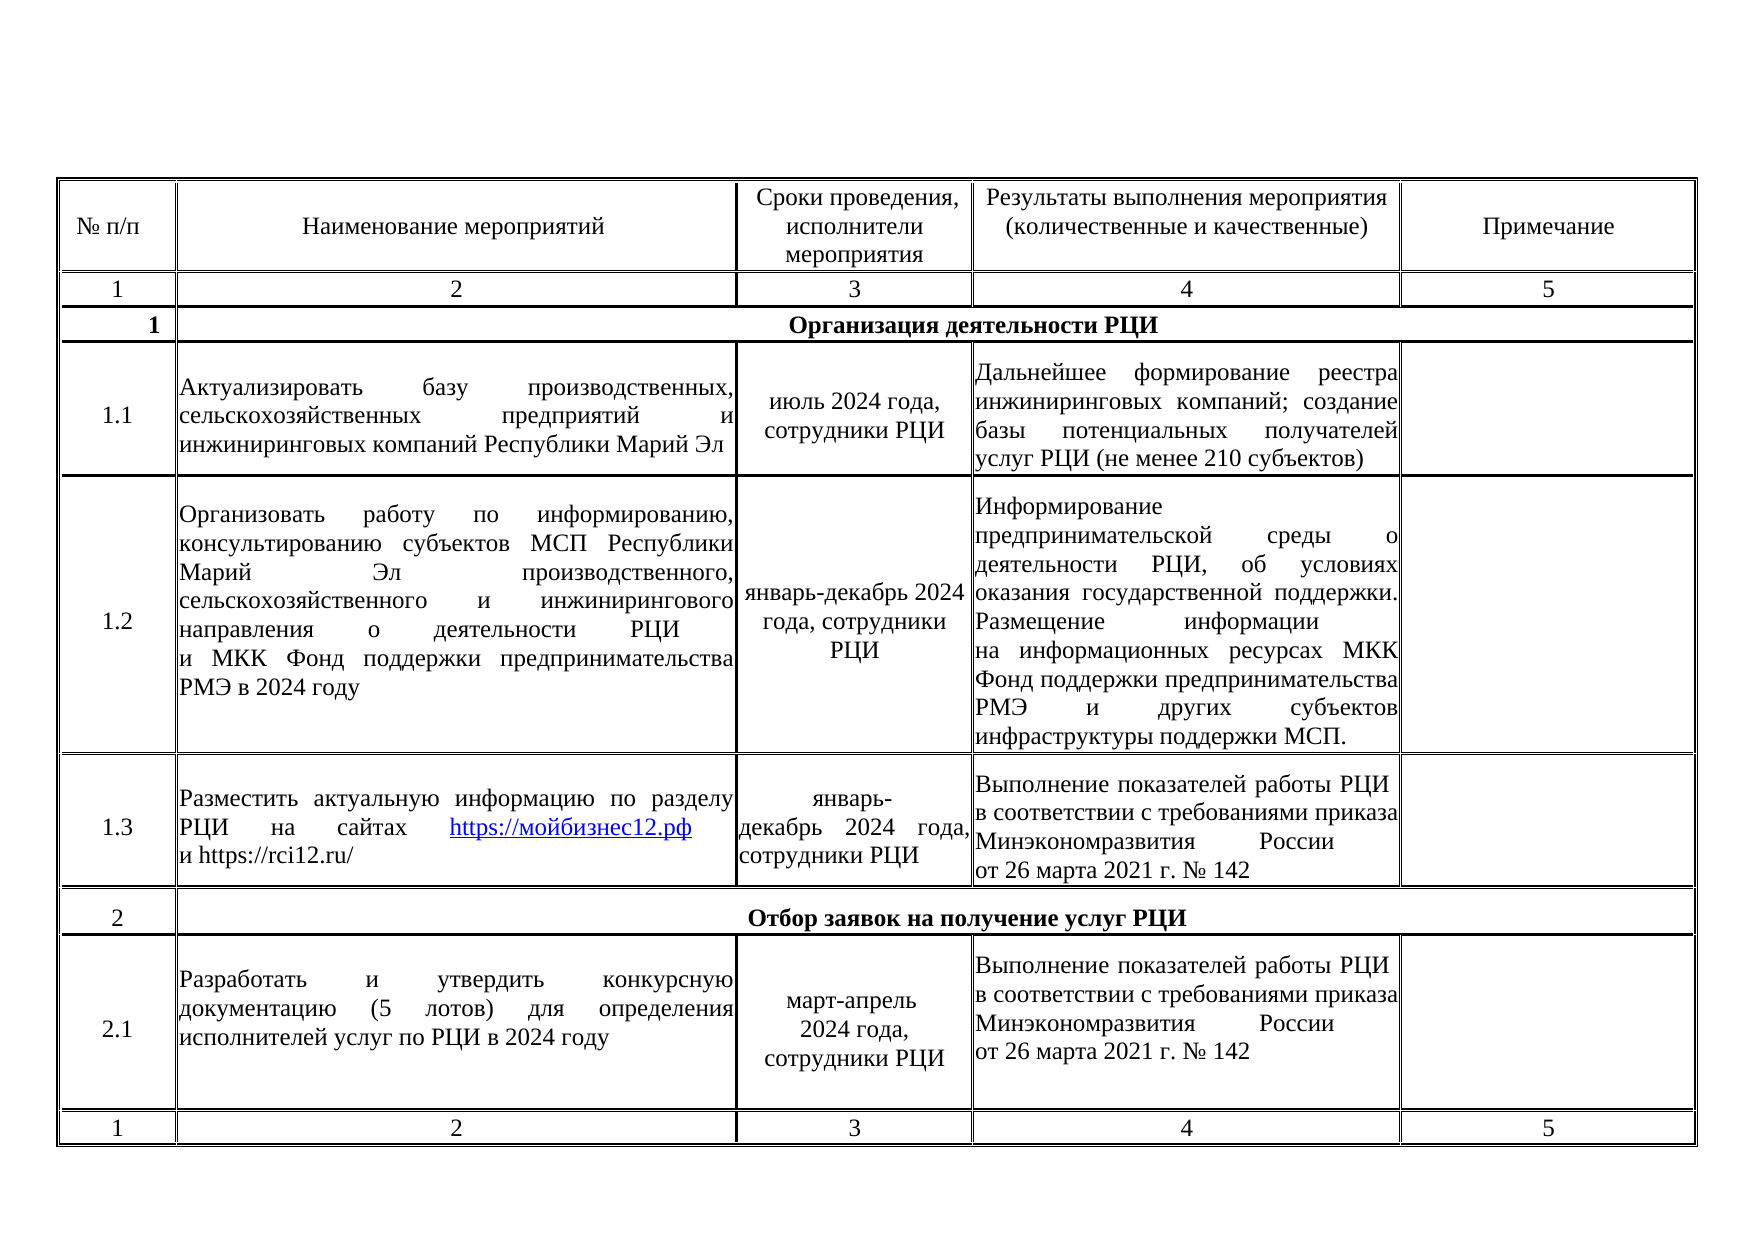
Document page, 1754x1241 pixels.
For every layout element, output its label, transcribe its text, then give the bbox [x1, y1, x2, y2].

table_cell 3 [736, 1112, 973, 1143]
table_cell 4 [974, 273, 1399, 305]
table_cell март-апрель 2024 года, сотрудники РЦИ [738, 936, 971, 1108]
table_cell 5 [1401, 1108, 1695, 1143]
table_cell 2 [177, 1112, 736, 1143]
table_cell [1402, 751, 1695, 885]
table_cell 1 [60, 305, 175, 340]
table_cell 2 [60, 885, 175, 933]
table_cell Разработать и утвердить конкурсную документацию (5 лотов) для определения исполнителей услуг по РЦИ в 2024 году [178, 936, 735, 1108]
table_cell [974, 936, 1399, 1108]
table_cell Выполнение показателей работы РЦИ в соответствии с требованиями приказа Минэкономразвития России от 26 марта 2021 г. № 142 [974, 755, 1399, 885]
table_cell 3 [738, 273, 971, 305]
table_cell 1 [60, 1108, 177, 1143]
table_cell 1.1 [60, 340, 175, 474]
table_cell Дальнейшее формирование реестра инжиниринговых компаний; создание базы потенциальных получателей услуг РЦИ (не менее 210 субъектов) [974, 343, 1399, 474]
table_cell Отбор заявок на получение услуг РЦИ [178, 885, 1695, 933]
table_cell Информирование предпринимательской среды о деятельности РЦИ, об условиях оказания государственной поддержки. Размещение информации на информационных ресурсах МКК Фонд поддержки предпринимательства РМЭ и других субъектов инфраструктуры поддержки МСП. [974, 477, 1399, 751]
table_cell Разместить актуальную информацию по разделу РЦИ на сайтах https://мойбизнес12.рф и https://rci12.ru/ [178, 755, 735, 885]
table_cell 1 [58, 270, 177, 305]
table_header Наименование мероприятий [177, 181, 736, 270]
table_cell 4 [973, 1112, 1401, 1143]
table_cell 1.3 [60, 751, 175, 885]
table_cell 2.1 [58, 933, 175, 1108]
table_cell январь-декабрь 2024 года, сотрудники РЦИ [738, 477, 971, 751]
table_header № п/п [60, 181, 177, 270]
table_header Результаты выполнения мероприятия (количественные и качественные) [973, 181, 1401, 270]
table_cell 5 [1401, 270, 1696, 305]
table_cell 1.2 [60, 474, 175, 751]
table_cell январь-декабрь 2024 года, сотрудники РЦИ [738, 755, 971, 885]
table_header Сроки проведения, исполнители мероприятия [736, 181, 973, 270]
table_cell Организовать работу по информированию, консультированию субъектов МСП Республики Марий Эл производственного, сельскохозяйственного и инжинирингового направления о деятельности РЦИ и МКК Фонд поддержки предпринимательства РМЭ в 2024 году [178, 477, 735, 751]
table_header Примечание [1401, 181, 1694, 270]
table_cell [1402, 474, 1694, 751]
table_cell июль 2024 года, сотрудники РЦИ [738, 343, 971, 474]
table_cell 2 [178, 273, 735, 305]
table_cell Организация деятельности РЦИ [178, 305, 1694, 340]
table_cell [1402, 933, 1696, 1108]
table_cell Актуализировать базу производственных, сельскохозяйственных предприятий и инжиниринговых компаний Республики Марий Эл [178, 343, 735, 474]
table_cell [1402, 340, 1694, 474]
